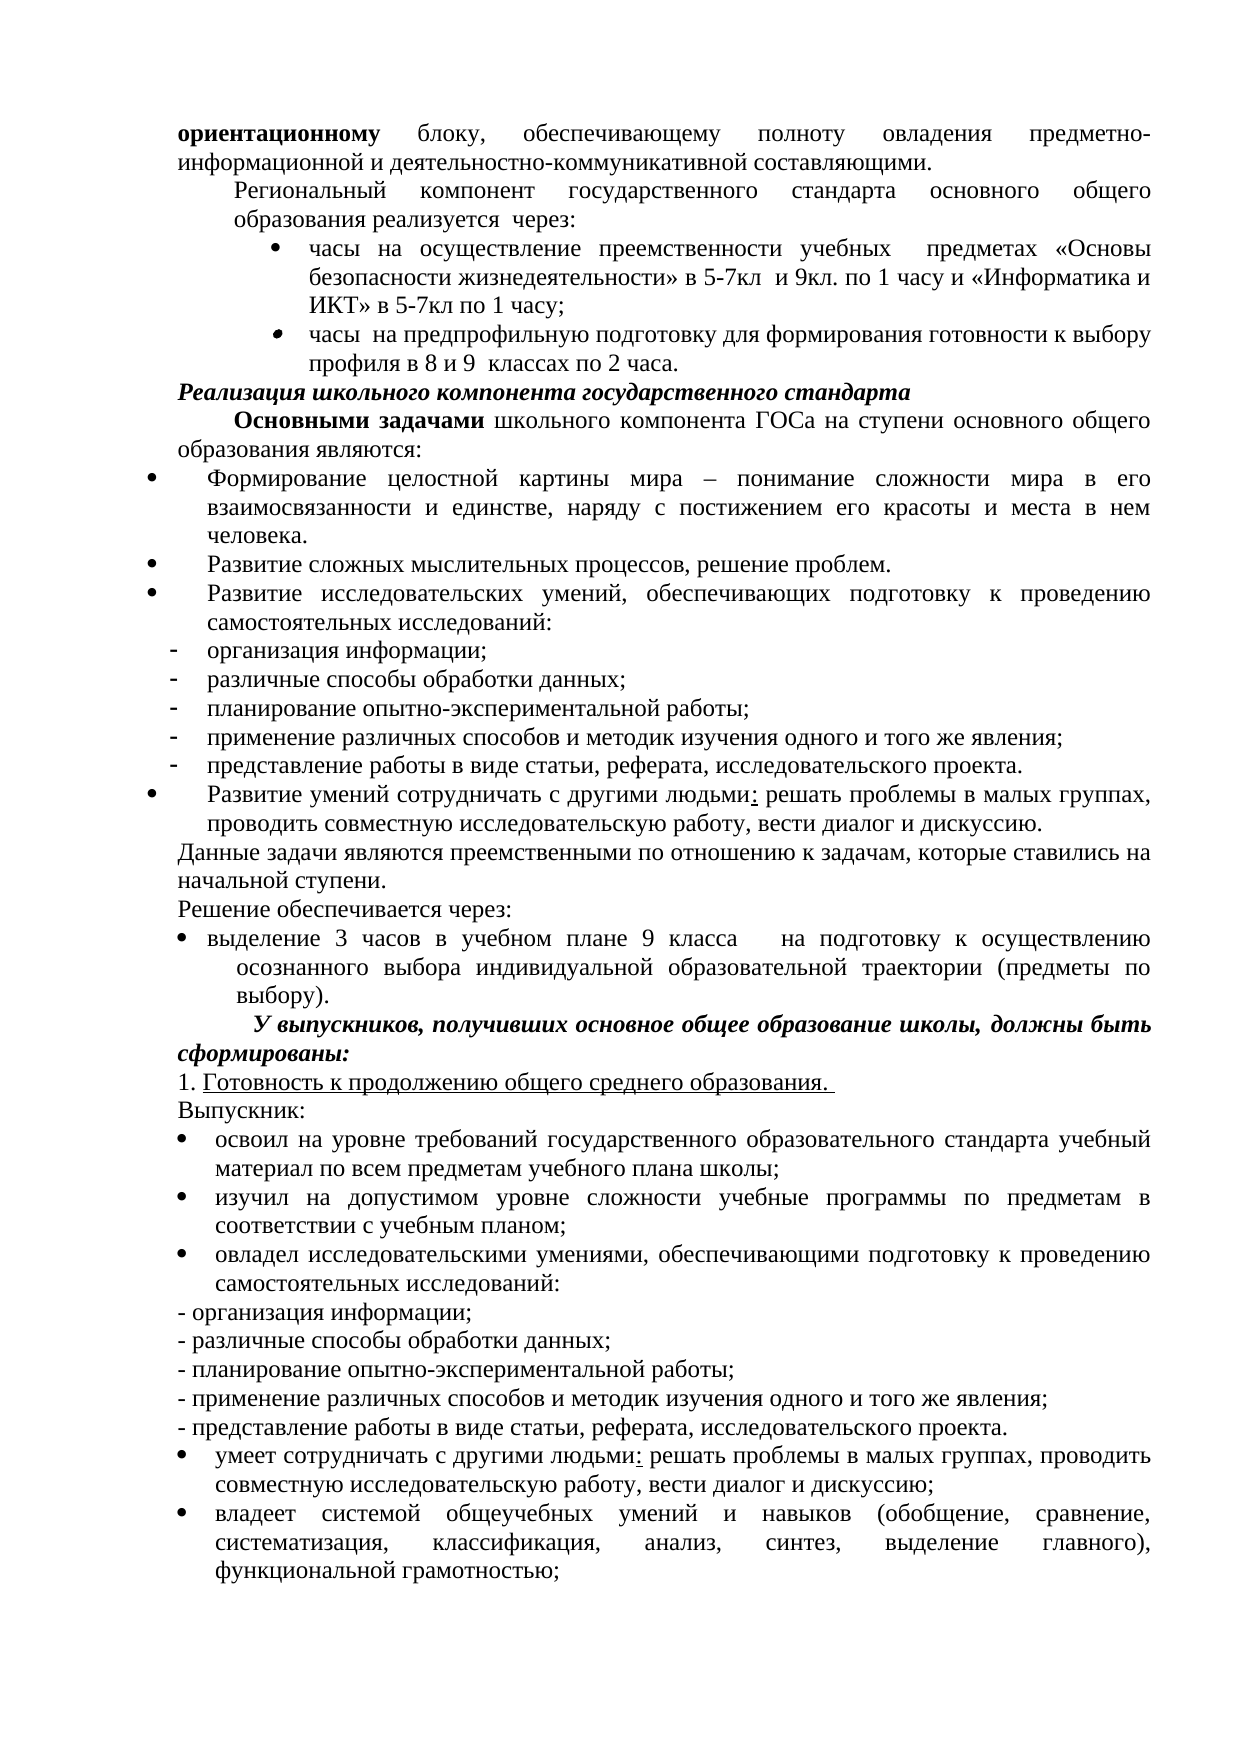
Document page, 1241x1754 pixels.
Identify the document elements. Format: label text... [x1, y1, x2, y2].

list планирование опытно-экспериментальной работы; [169, 693, 1152, 722]
text - представление работы в виде статьи, реферата, исследовательского проекта. [177, 1412, 1152, 1441]
list применение различных способов и методик изучения одного и того же явления; [169, 722, 1152, 751]
list освоил на уровне требований государственного образовательного стандарта учебный материал по всем предметам учебного плана школы; [177, 1124, 1152, 1182]
list организация информации; [169, 636, 1152, 664]
list умеет сотрудничать с другими людьми: решать проблемы в малых группах, проводить совместную исследовательскую работу, вести диалог и дискуссию; [177, 1441, 1152, 1498]
text - планирование опытно-экспериментальной работы; [177, 1354, 1152, 1383]
list Развитие сложных мыслительных процессов, решение проблем. [148, 549, 1152, 578]
text Решение обеспечивается через: [177, 894, 1152, 923]
list Развитие исследовательских умений, обеспечивающих подготовку к проведению самостоятельных исследований: [148, 578, 1152, 636]
text - применение различных способов и методик изучения одного и того же явления; [177, 1383, 1152, 1412]
list часы на осуществление преемственности учебных предметах «Основы безопасности жизнедеятельности» в 5-7кл и 9кл. по 1 часу и «Информатика и ИКТ» в 5-7кл по 1 часу; [271, 233, 1152, 319]
list различные способы обработки данных; [169, 664, 1152, 693]
list представление работы в виде статьи, реферата, исследовательского проекта. [169, 751, 1152, 779]
text У выпускников, получивших основное общее образование школы, должны быть сформированы: [177, 1009, 1152, 1067]
list овладел исследовательскими умениями, обеспечивающими подготовку к проведению самостоятельных исследований: [177, 1239, 1152, 1297]
list изучил на допустимом уровне сложности учебные программы по предметам в соответствии с учебным планом; [177, 1182, 1152, 1239]
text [177, 118, 1152, 176]
text Основными задачами школьного компонента ГОСа на ступени основного общего образования являются: [177, 406, 1152, 463]
text Выпускник: [177, 1096, 1152, 1124]
list Формирование целостной картины мира – понимание сложности мира в его взаимосвязанности и единстве, наряду с постижением его красоты и места в нем человека. [148, 463, 1152, 549]
list часы на предпрофильную подготовку для формирования готовности к выбору профиля в 8 и 9 классах по 2 часа. [271, 319, 1152, 377]
text Данные задачи являются преемственными по отношению к задачам, которые ставились на начальной ступени. [177, 837, 1152, 894]
text Реализация школьного компонента государственного стандарта [177, 377, 1152, 406]
list Развитие умений сотрудничать с другими людьми: решать проблемы в малых группах, проводить совместную исследовательскую работу, вести диалог и дискуссию. [148, 779, 1152, 837]
list выделение 3 часов в учебном плане 9 класса на подготовку к осуществлению осознанного выбора индивидуальной образовательной траектории (предметы по выбору). [177, 923, 1152, 1009]
text - различные способы обработки данных; [177, 1326, 1152, 1354]
text - организация информации; [177, 1297, 1152, 1326]
list владеет системой общеучебных умений и навыков (обобщение, сравнение, систематизация, классификация, анализ, синтез, выделение главного), функциональной грамотностью; [177, 1498, 1152, 1584]
text 1. Готовность к продолжению общего среднего образования. [177, 1067, 1152, 1096]
text Региональный компонент государственного стандарта основного общего образования реализуется через: [233, 176, 1152, 233]
